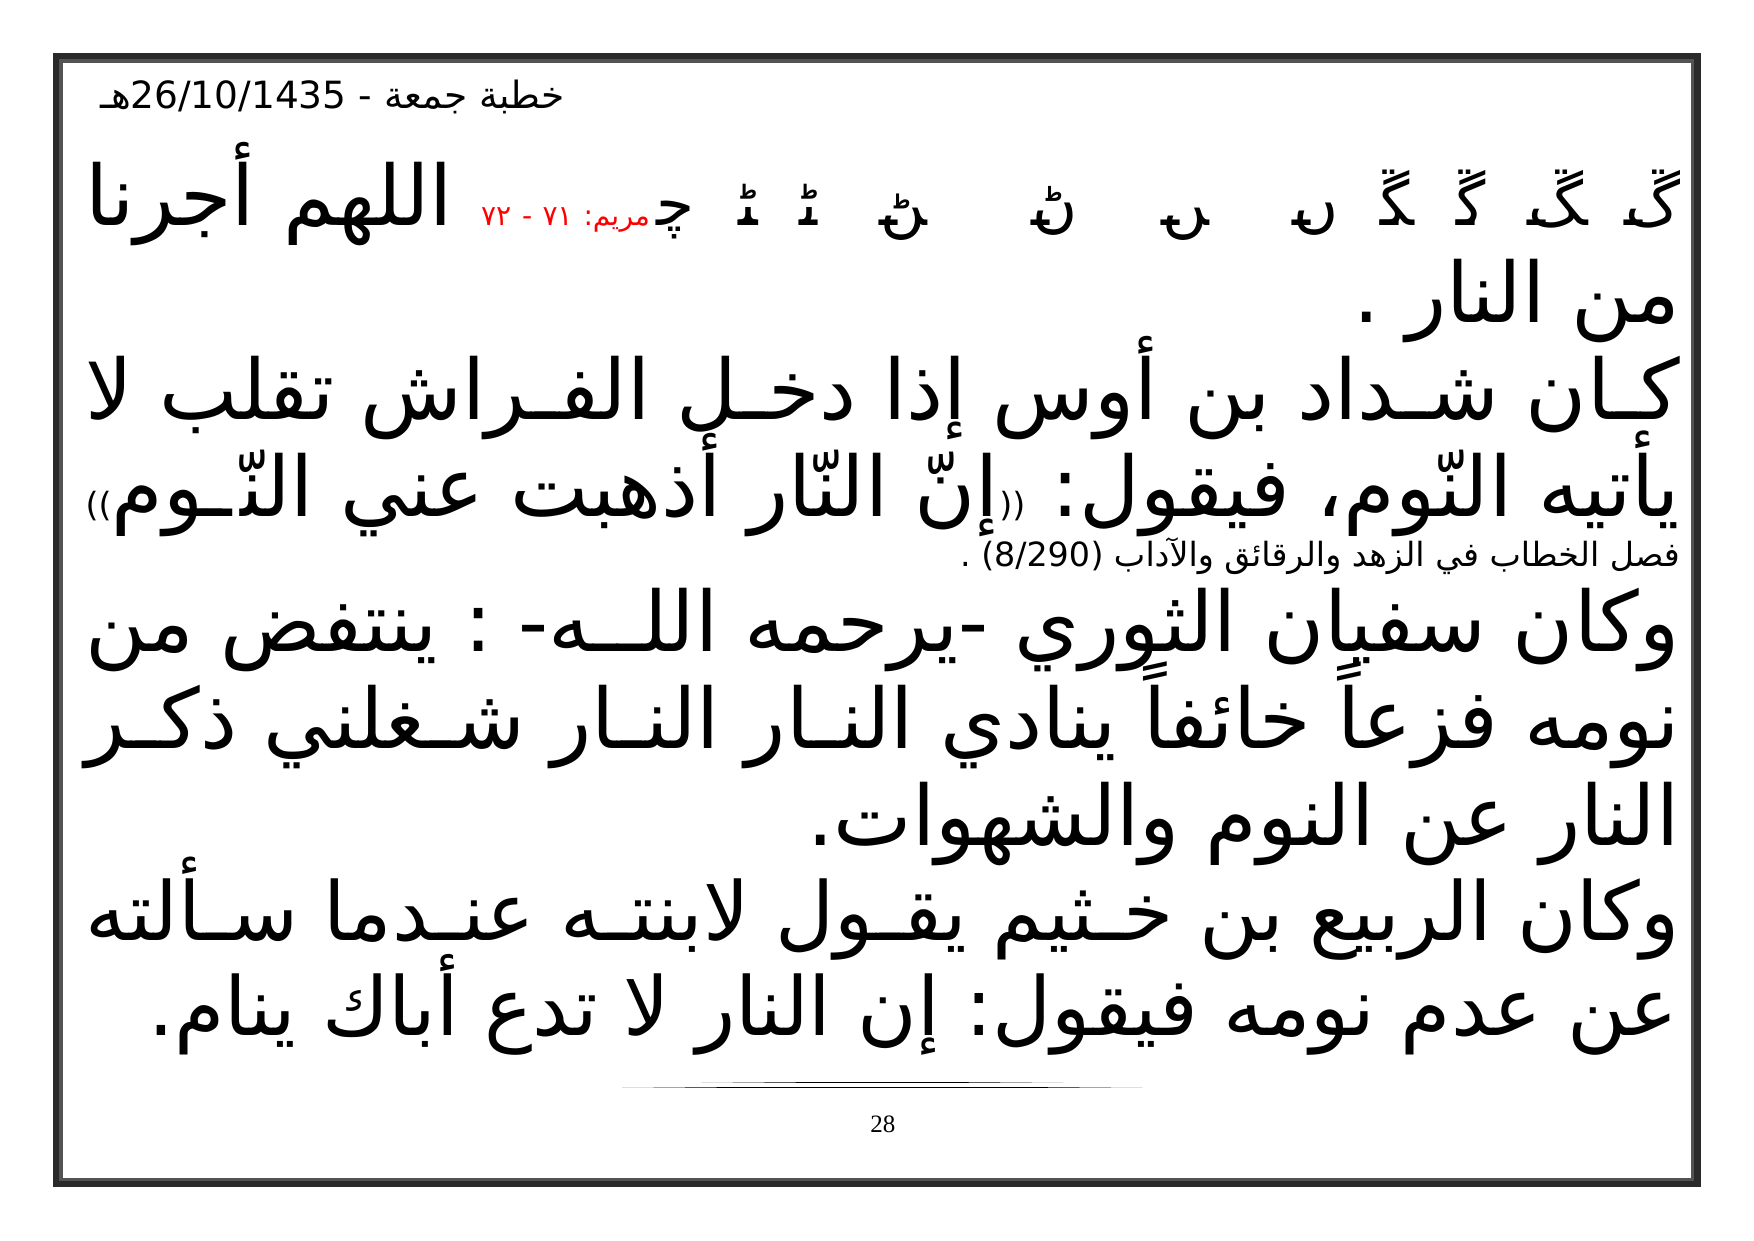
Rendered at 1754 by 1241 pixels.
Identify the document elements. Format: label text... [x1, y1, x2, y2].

text كان شداد بن أوس إذا دخل الفراش تقلب لا يأتيه النّوم، فيقول: ((إنّ النّار أذهبت عني النّوم)) فصل الخطاب في الزهد والرقائق والآداب (8/290) . [85, 342, 1680, 574]
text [85, 148, 1680, 342]
text وكان الربيع بن خثيم يقول لابنته عندما سألته عن عدم نومه فيقول: إن النار لا تدع أباك ينام. [85, 865, 1680, 1054]
text وكان سفيان الثوري -يرحمه الله- : ينتفض من نومه فزعاً خائفاً ينادي النار النار شغلني ذكر النار عن النوم والشهوات. [85, 574, 1680, 865]
